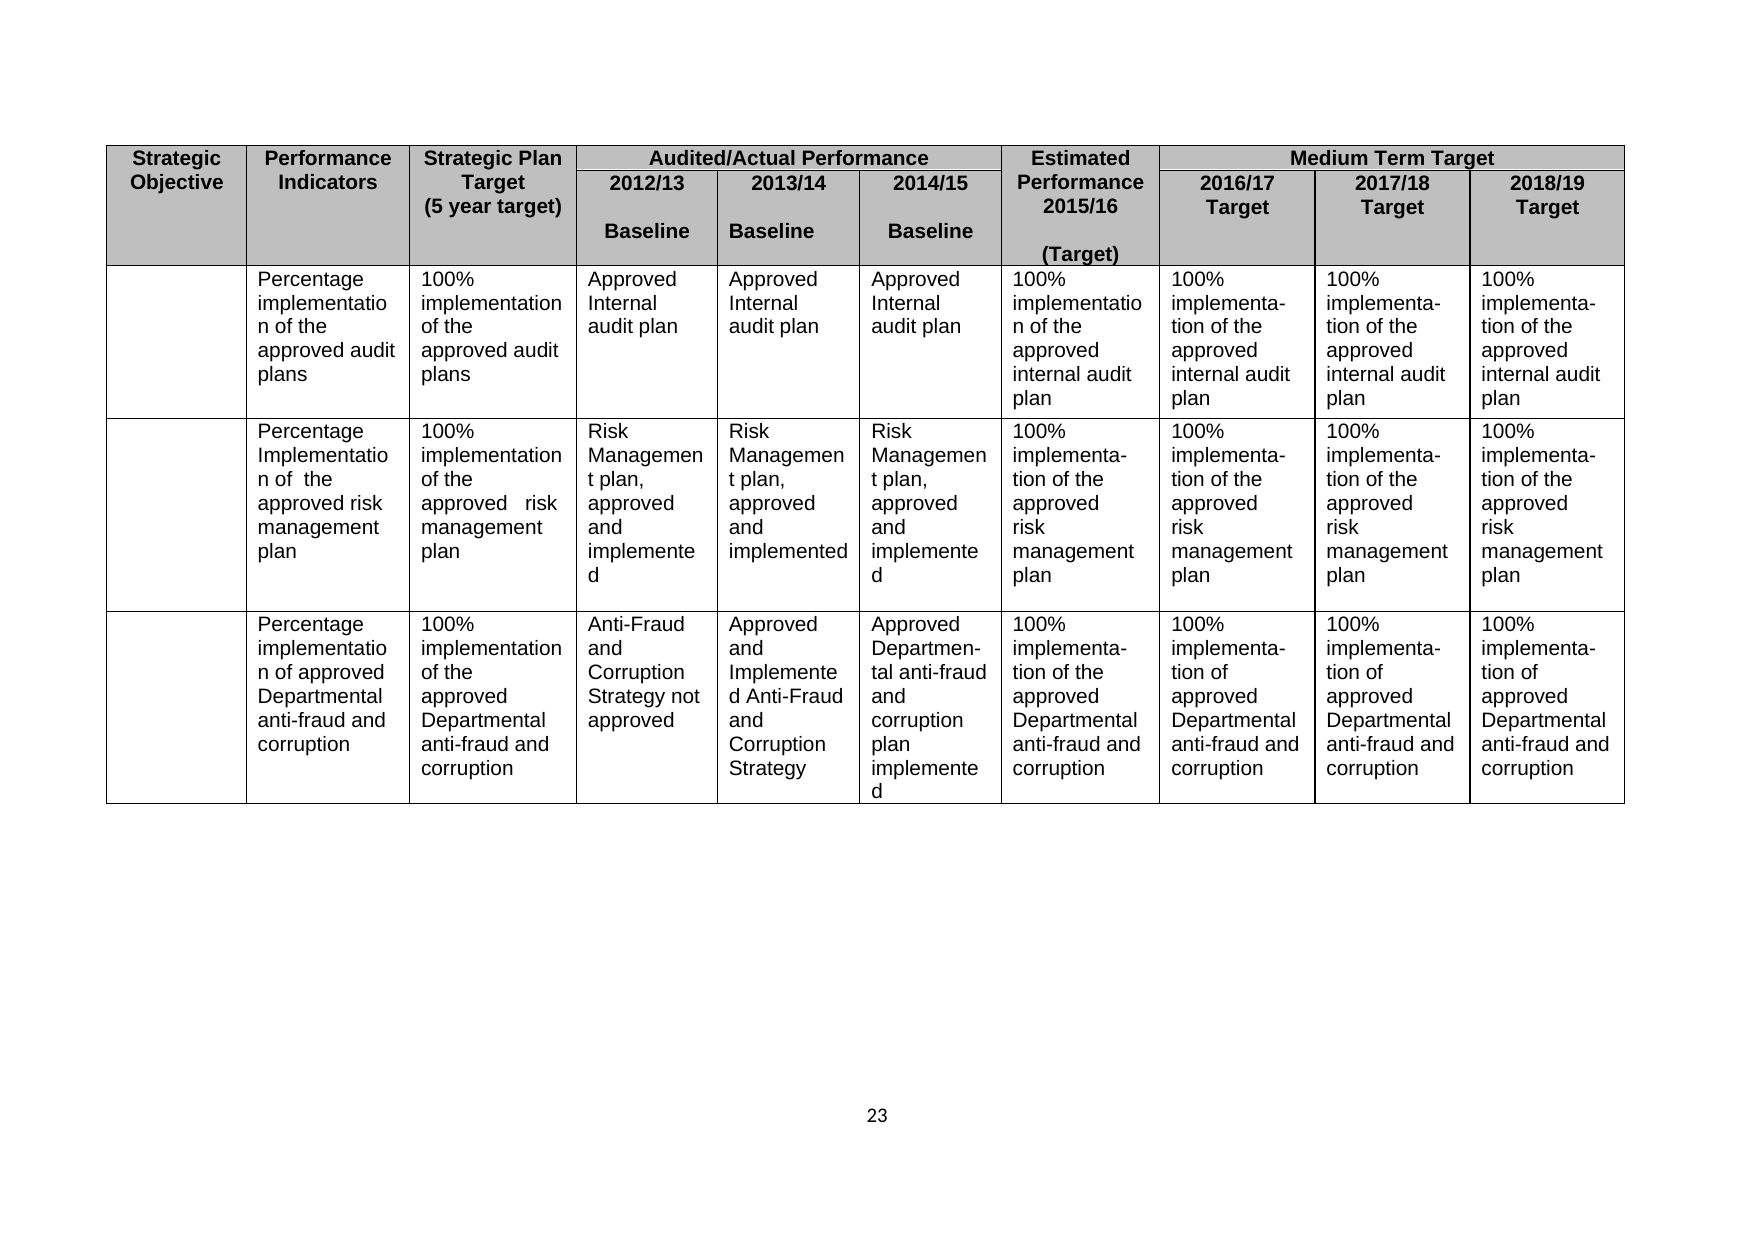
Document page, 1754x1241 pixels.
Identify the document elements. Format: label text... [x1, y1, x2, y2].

table_cell 100% implementation of the approved Departmental anti-fraud and corruption [410, 612, 576, 803]
table_cell 100% implementation of the approved internal audit plan [1002, 266, 1159, 418]
table_cell 100% implementa-tion of the approved internal audit plan [1471, 266, 1624, 418]
table_cell 100% implementa-tion of the approved risk management plan [1160, 419, 1314, 611]
table_cell 2016/17 Target [1160, 171, 1314, 265]
table_cell [107, 419, 246, 611]
table_cell Risk Management plan, approved and implemented [577, 419, 717, 611]
table_cell 100% implementation of the approved risk management plan [410, 419, 576, 611]
table_header Performance Indicators [247, 146, 409, 265]
table_header Strategic Objective [107, 146, 246, 265]
table_cell 100% implementa-tion of approved Departmental anti-fraud and corruption [1160, 612, 1314, 803]
table_cell 2017/18 Target [1316, 171, 1469, 265]
table_header Medium Term Target [1160, 146, 1624, 169]
table_cell [107, 266, 246, 418]
table_cell 100% implementa-tion of the approved risk management plan [1002, 419, 1159, 611]
table_cell 100% implementation of the approved audit plans [410, 266, 576, 418]
table_cell 100% implementa-tion of the approved Departmental anti-fraud and corruption [1002, 612, 1159, 803]
table_cell 2013/14 Baseline [718, 171, 859, 265]
table_header Strategic Plan Target (5 year target) [410, 146, 576, 265]
table_cell 100% implementa-tion of the approved internal audit plan [1160, 266, 1314, 418]
table_cell Approved and Implemented Anti-Fraud and Corruption Strategy [718, 612, 859, 803]
table_cell Risk Management plan, approved and implemented [860, 419, 1001, 611]
table_cell Approved Departmen-tal anti-fraud and corruption plan implemented [860, 612, 1001, 803]
table_cell Approved Internal audit plan [577, 266, 717, 418]
table_cell Percentage implementation of approved Departmental anti-fraud and corruption [247, 612, 409, 803]
table_cell Percentage Implementation of the approved risk management plan [247, 419, 409, 611]
table_cell Anti-Fraud and Corruption Strategy not approved [577, 612, 717, 803]
table_cell 2012/13 Baseline [577, 171, 717, 265]
table_cell 100% implementa-tion of the approved risk management plan [1316, 419, 1469, 611]
table_cell 100% implementa-tion of approved Departmental anti-fraud and corruption [1316, 612, 1469, 803]
table_header Estimated Performance 2015/16 (Target) [1002, 146, 1159, 265]
table_cell 2018/19 Target [1471, 171, 1624, 265]
table_cell 2014/15 Baseline [860, 171, 1001, 265]
table_cell Approved Internal audit plan [860, 266, 1001, 418]
table_cell 100% implementa-tion of the approved internal audit plan [1316, 266, 1469, 418]
table_cell 100% implementa-tion of the approved risk management plan [1471, 419, 1624, 611]
table_cell [107, 612, 246, 803]
table_header Audited/Actual Performance [577, 146, 1001, 169]
table_cell Percentage implementation of the approved audit plans [247, 266, 409, 418]
table_cell 100% implementa-tion of approved Departmental anti-fraud and corruption [1471, 612, 1624, 803]
table_cell Risk Management plan, approved and implemented [718, 419, 859, 611]
table_cell Approved Internal audit plan [718, 266, 859, 418]
